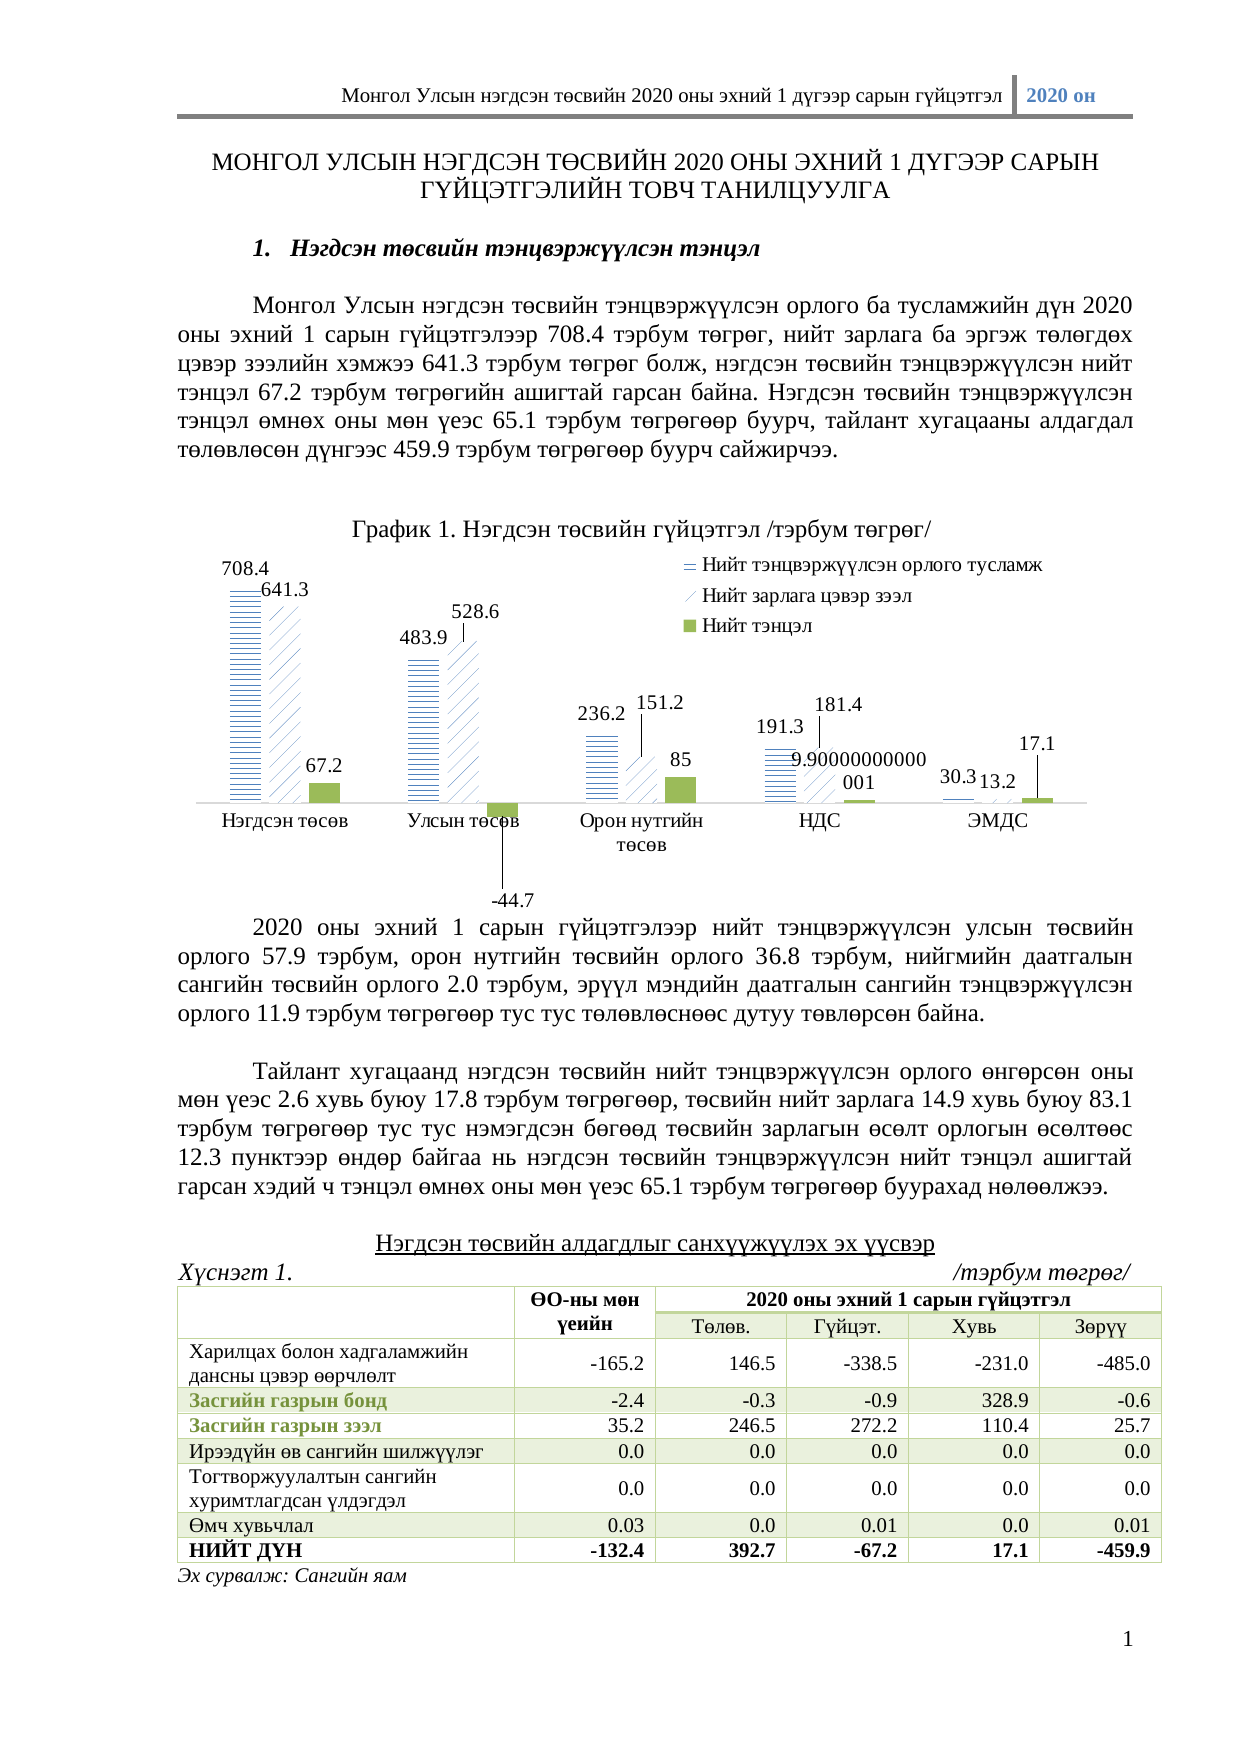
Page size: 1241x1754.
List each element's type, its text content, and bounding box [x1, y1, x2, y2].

text Нэгдсэн төсвийн алдагдлыг санхүүжүүлэх эх үүсвэр [177, 1228, 1133, 1257]
table_cell -338.5 [787, 1339, 908, 1387]
text МОНГОЛ УЛСЫН НЭГДСЭН ТӨСВИЙН 2020 ОНЫ ЭХНИЙ 1 ДҮГЭЭР САРЫН [177, 147, 1133, 176]
table_cell 0.0 [909, 1464, 1039, 1512]
text ГҮЙЦЭТГЭЛИЙН ТОВЧ ТАНИЛЦУУЛГА [177, 176, 1133, 204]
table_cell Зөрүү [1040, 1314, 1161, 1338]
table_cell -67.2 [787, 1538, 908, 1562]
table_cell -231.0 [909, 1339, 1039, 1387]
table_cell Засгийн газрын зээл [178, 1414, 514, 1437]
table_cell -2.4 [515, 1388, 655, 1412]
table_cell 0.0 [1040, 1439, 1161, 1463]
table_cell Ирээдүйн өв сангийн шилжүүлэг [178, 1439, 514, 1463]
text Хүснэгт 1. /тэрбум төгрөг/ [177, 1257, 1133, 1286]
table_cell 0.0 [515, 1464, 655, 1512]
table_cell 17.1 [909, 1538, 1039, 1562]
table_cell 110.4 [909, 1414, 1039, 1437]
table_cell 0.0 [656, 1464, 786, 1512]
table_cell 272.2 [787, 1414, 908, 1437]
table_cell -485.0 [1040, 1339, 1161, 1387]
table_cell -0.3 [656, 1388, 786, 1412]
table_cell 25.7 [1040, 1414, 1161, 1437]
table_cell Гүйцэт. [787, 1314, 908, 1338]
table_cell Өмч хувьчлал [178, 1513, 514, 1537]
text Монгол Улсын нэгдсэн төсвийн тэнцвэржүүлсэн орлого ба тусламжийн дүн 2020 оны эхний 1 сарын гүйцэтгэлээр 708.4 тэрбум төгрөг, нийт зарлага ба эргэж төлөгдөх цэвэр зээлийн хэмжээ 641.3 тэрбум төгрөг болж, нэгдсэн төсвийн тэнцвэржүүлсэн нийт тэнцэл 67.2 тэрбум төгрөгийн ашигтай гарсан байна. Нэгдсэн төсвийн тэнцвэржүүлсэн тэнцэл өмнөх оны мөн үеэс 65.1 тэрбум төгрөгөөр буурч, тайлант хугацааны алдагдал төлөвлөсөн дүнгээс 459.9 тэрбум төгрөгөөр буурч сайжирчээ. [177, 291, 1133, 463]
table_cell 328.9 [909, 1388, 1039, 1412]
table_cell 35.2 [515, 1414, 655, 1437]
table_cell 0.01 [1040, 1513, 1161, 1537]
table_cell Засгийн газрын бонд [178, 1388, 514, 1412]
table_header ӨО-ны мөн үеийн [515, 1287, 655, 1338]
table_cell 0.0 [656, 1513, 786, 1537]
table_cell 0.0 [909, 1513, 1039, 1537]
text Эх сурвалж: Сангийн яам [177, 1563, 1133, 1587]
table_header [178, 1287, 514, 1338]
list Нэгдсэн төсвийн тэнцвэржүүлсэн тэнцэл [252, 233, 1133, 262]
table_cell -459.9 [1040, 1538, 1161, 1562]
table_cell 0.0 [787, 1439, 908, 1463]
table_cell Харилцах болон хадгаламжийн дансны цэвэр өөрчлөлт [178, 1339, 514, 1387]
table_cell 146.5 [656, 1339, 786, 1387]
table_cell 0.03 [515, 1513, 655, 1537]
text 2020 оны эхний 1 сарын гүйцэтгэлээр нийт тэнцвэржүүлсэн улсын төсвийн орлого 57.9 тэрбум, орон нутгийн төсвийн орлого 36.8 тэрбум, нийгмийн даатгалын сангийн төсвийн орлого 2.0 тэрбум, эрүүл мэндийн даатгалын сангийн тэнцвэржүүлсэн орлого 11.9 тэрбум төгрөгөөр тус тус төлөвлөснөөс дутуу төвлөрсөн байна. [177, 912, 1133, 1027]
table_cell 0.0 [656, 1439, 786, 1463]
table_cell 246.5 [656, 1414, 786, 1437]
table_cell -0.6 [1040, 1388, 1161, 1412]
table_cell Хувь [909, 1314, 1039, 1338]
table_cell Төлөв. [656, 1314, 786, 1338]
table_cell -132.4 [515, 1538, 655, 1562]
table_cell -0.9 [787, 1388, 908, 1412]
table_header 2020 оны эхний 1 сарын гүйцэтгэл [656, 1287, 1161, 1311]
table_cell 0.01 [787, 1513, 908, 1537]
table_cell 0.0 [787, 1464, 908, 1512]
table_cell 392.7 [656, 1538, 786, 1562]
table_cell 0.0 [1040, 1464, 1161, 1512]
table_cell 0.0 [909, 1439, 1039, 1463]
text Тайлант хугацаанд нэгдсэн төсвийн нийт тэнцвэржүүлсэн орлого өнгөрсөн оны мөн үеэс 2.6 хувь буюу 17.8 тэрбум төгрөгөөр, төсвийн нийт зарлага 14.9 хувь буюу 83.1 тэрбум төгрөгөөр тус тус нэмэгдсэн бөгөөд төсвийн зарлагын өсөлт орлогын өсөлтөөс 12.3 пунктээр өндөр байгаа нь нэгдсэн төсвийн тэнцвэржүүлсэн нийт тэнцэл ашигтай гарсан хэдий ч тэнцэл өмнөх оны мөн үеэс 65.1 тэрбум төгрөгөөр буурахад нөлөөлжээ. [177, 1056, 1133, 1199]
table_cell Тогтворжуулалтын сангийн хуримтлагдсан үлдэгдэл [178, 1464, 514, 1512]
table_cell НИЙТ ДҮН [178, 1538, 514, 1562]
table_cell 0.0 [515, 1439, 655, 1463]
table_cell -165.2 [515, 1339, 655, 1387]
